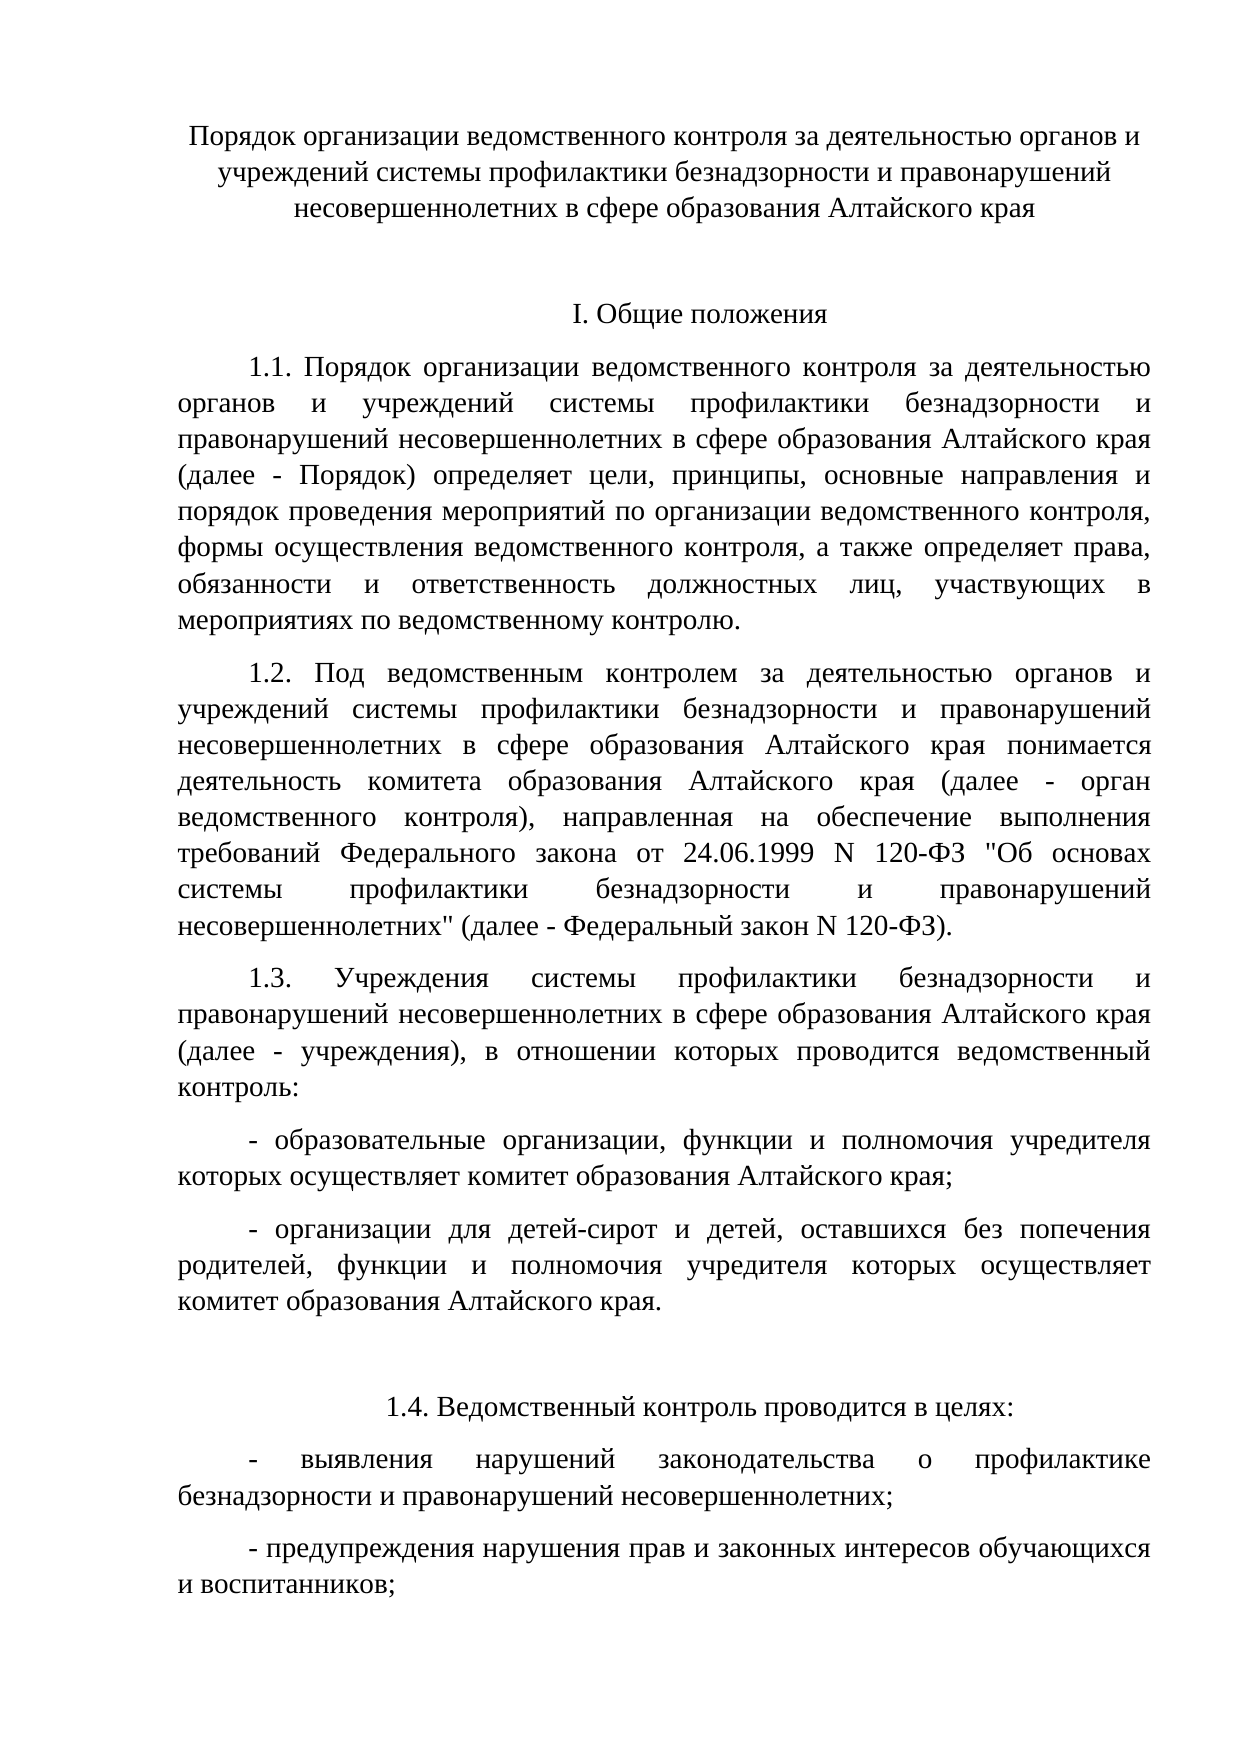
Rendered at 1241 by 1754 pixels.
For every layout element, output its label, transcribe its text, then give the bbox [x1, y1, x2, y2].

text 1.2. Под ведомственным контролем за деятельностью органов и учреждений системы профилактики безнадзорности и правонарушений несовершеннолетних в сфере образования Алтайского края понимается деятельность комитета образования Алтайского края (далее - орган ведомственного контроля), направленная на обеспечение выполнения требований Федерального закона от 24.06.1999 N 120-ФЗ "Об основах системы профилактики безнадзорности и правонарушений несовершеннолетних" (далее - Федеральный закон N 120-ФЗ). [177, 655, 1152, 941]
text Порядок организации ведомственного контроля за деятельностью органов и учреждений системы профилактики безнадзорности и правонарушений несовершеннолетних в сфере образования Алтайского края [177, 118, 1152, 224]
text 1.4. Ведомственный контроль проводится в целях: [177, 1389, 1152, 1422]
text - предупреждения нарушения прав и законных интересов обучающихся и воспитанников; [177, 1530, 1152, 1600]
text - выявления нарушений законодательства о профилактике безнадзорности и правонарушений несовершеннолетних; [177, 1441, 1152, 1511]
text 1.3. Учреждения системы профилактики безнадзорности и правонарушений несовершеннолетних в сфере образования Алтайского края (далее - учреждения), в отношении которых проводится ведомственный контроль: [177, 961, 1152, 1102]
text - организации для детей-сирот и детей, оставшихся без попечения родителей, функции и полномочия учредителя которых осуществляет комитет образования Алтайского края. [177, 1211, 1152, 1317]
text I. Общие положения [177, 296, 1152, 329]
text 1.1. Порядок организации ведомственного контроля за деятельностью органов и учреждений системы профилактики безнадзорности и правонарушений несовершеннолетних в сфере образования Алтайского края (далее - Порядок) определяет цели, принципы, основные направления и порядок проведения мероприятий по организации ведомственного контроля, формы осуществления ведомственного контроля, а также определяет права, обязанности и ответственность должностных лиц, участвующих в мероприятиях по ведомственному контролю. [177, 349, 1152, 635]
text - образовательные организации, функции и полномочия учредителя которых осуществляет комитет образования Алтайского края; [177, 1122, 1152, 1191]
